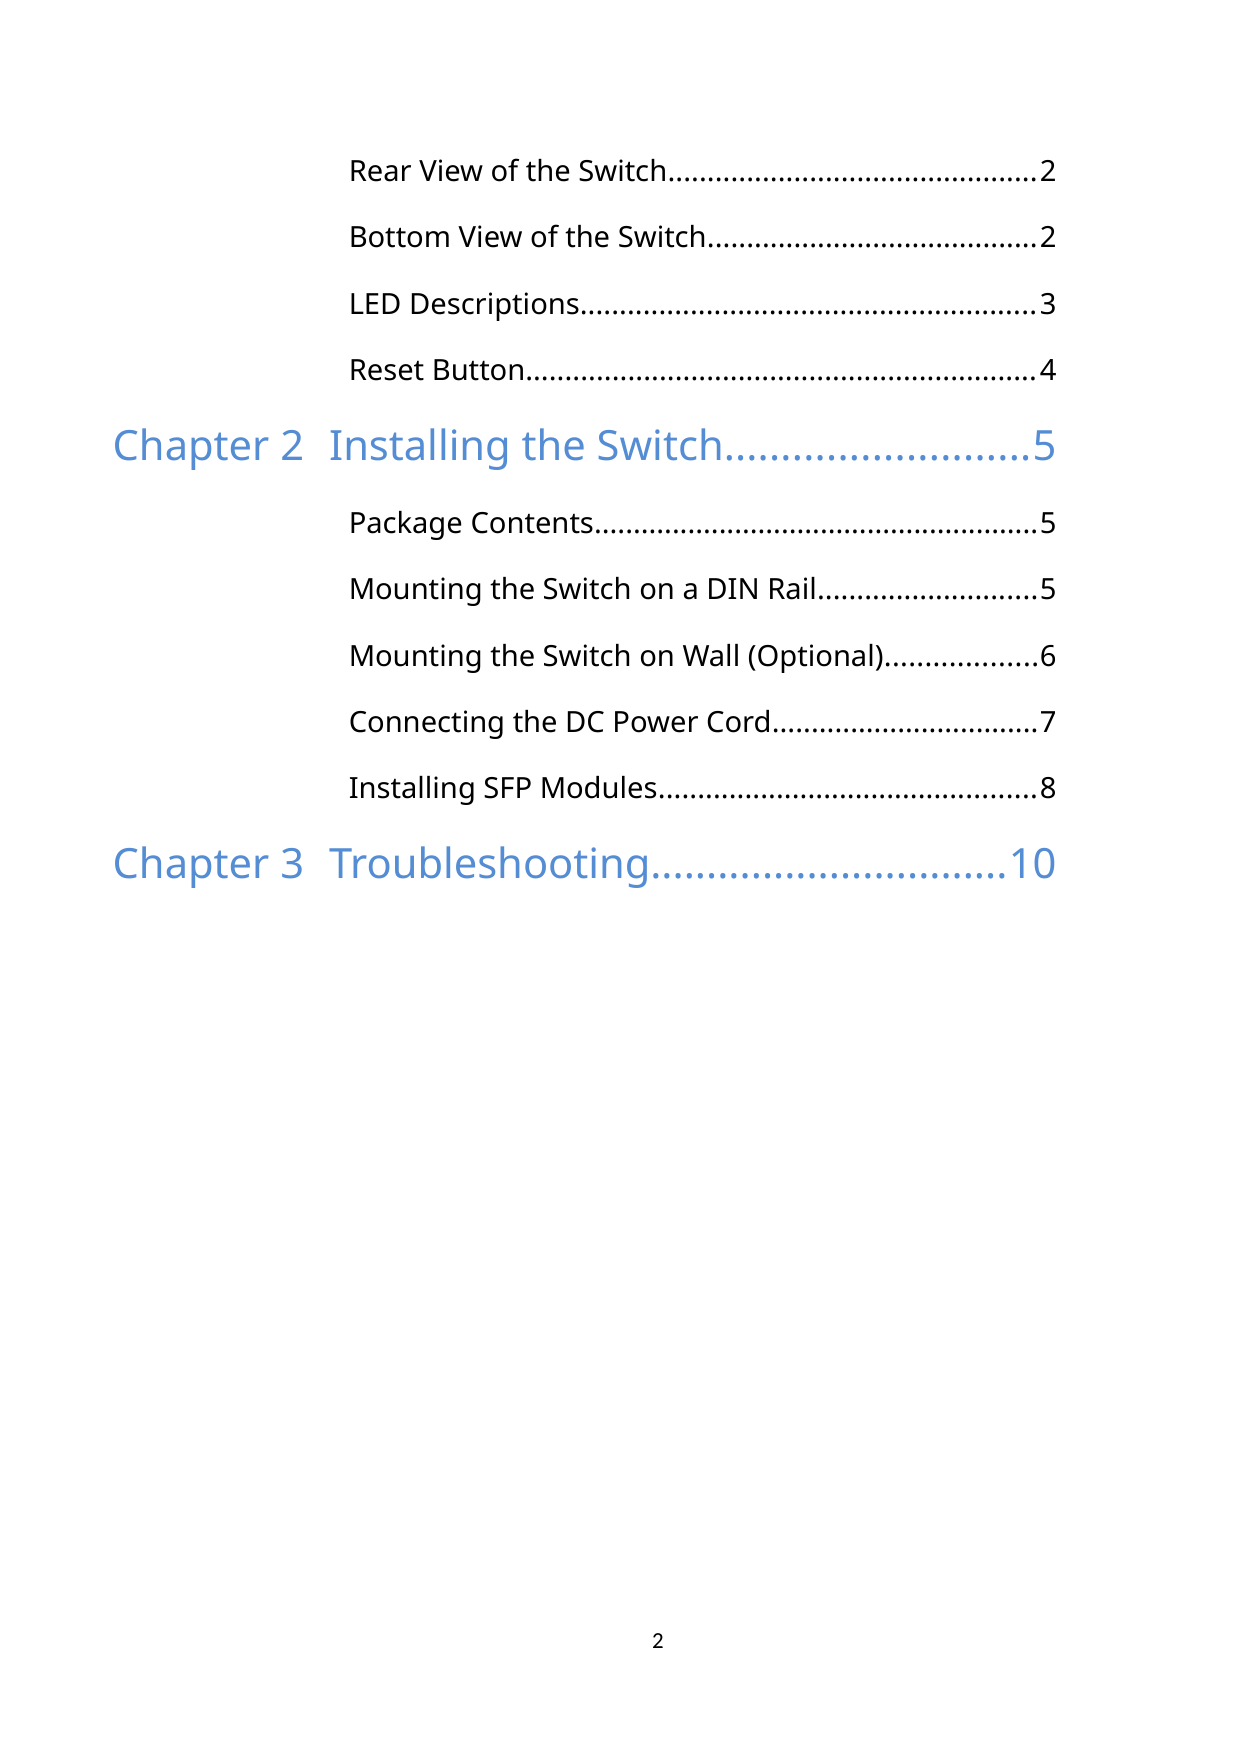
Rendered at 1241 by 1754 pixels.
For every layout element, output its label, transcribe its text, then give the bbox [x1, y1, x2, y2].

text LED Descriptions 3 [348, 283, 1128, 323]
text Connecting the DC Power Cord 7 [348, 701, 1128, 741]
text Mounting the Switch on a DIN Rail 5 [348, 568, 1128, 608]
text Package Contents 5 [348, 502, 1128, 542]
text Rear View of the Switch 2 [348, 150, 1128, 190]
text Reset Button 4 [348, 349, 1128, 389]
text Chapter 3 Troubleshooting 10 [112, 834, 1128, 891]
text Chapter 2 Installing the Switch 5 [112, 416, 1128, 473]
text Bottom View of the Switch 2 [348, 216, 1128, 256]
text Installing SFP Modules 8 [348, 768, 1128, 807]
text Mounting the Switch on Wall (Optional) 6 [348, 635, 1128, 674]
